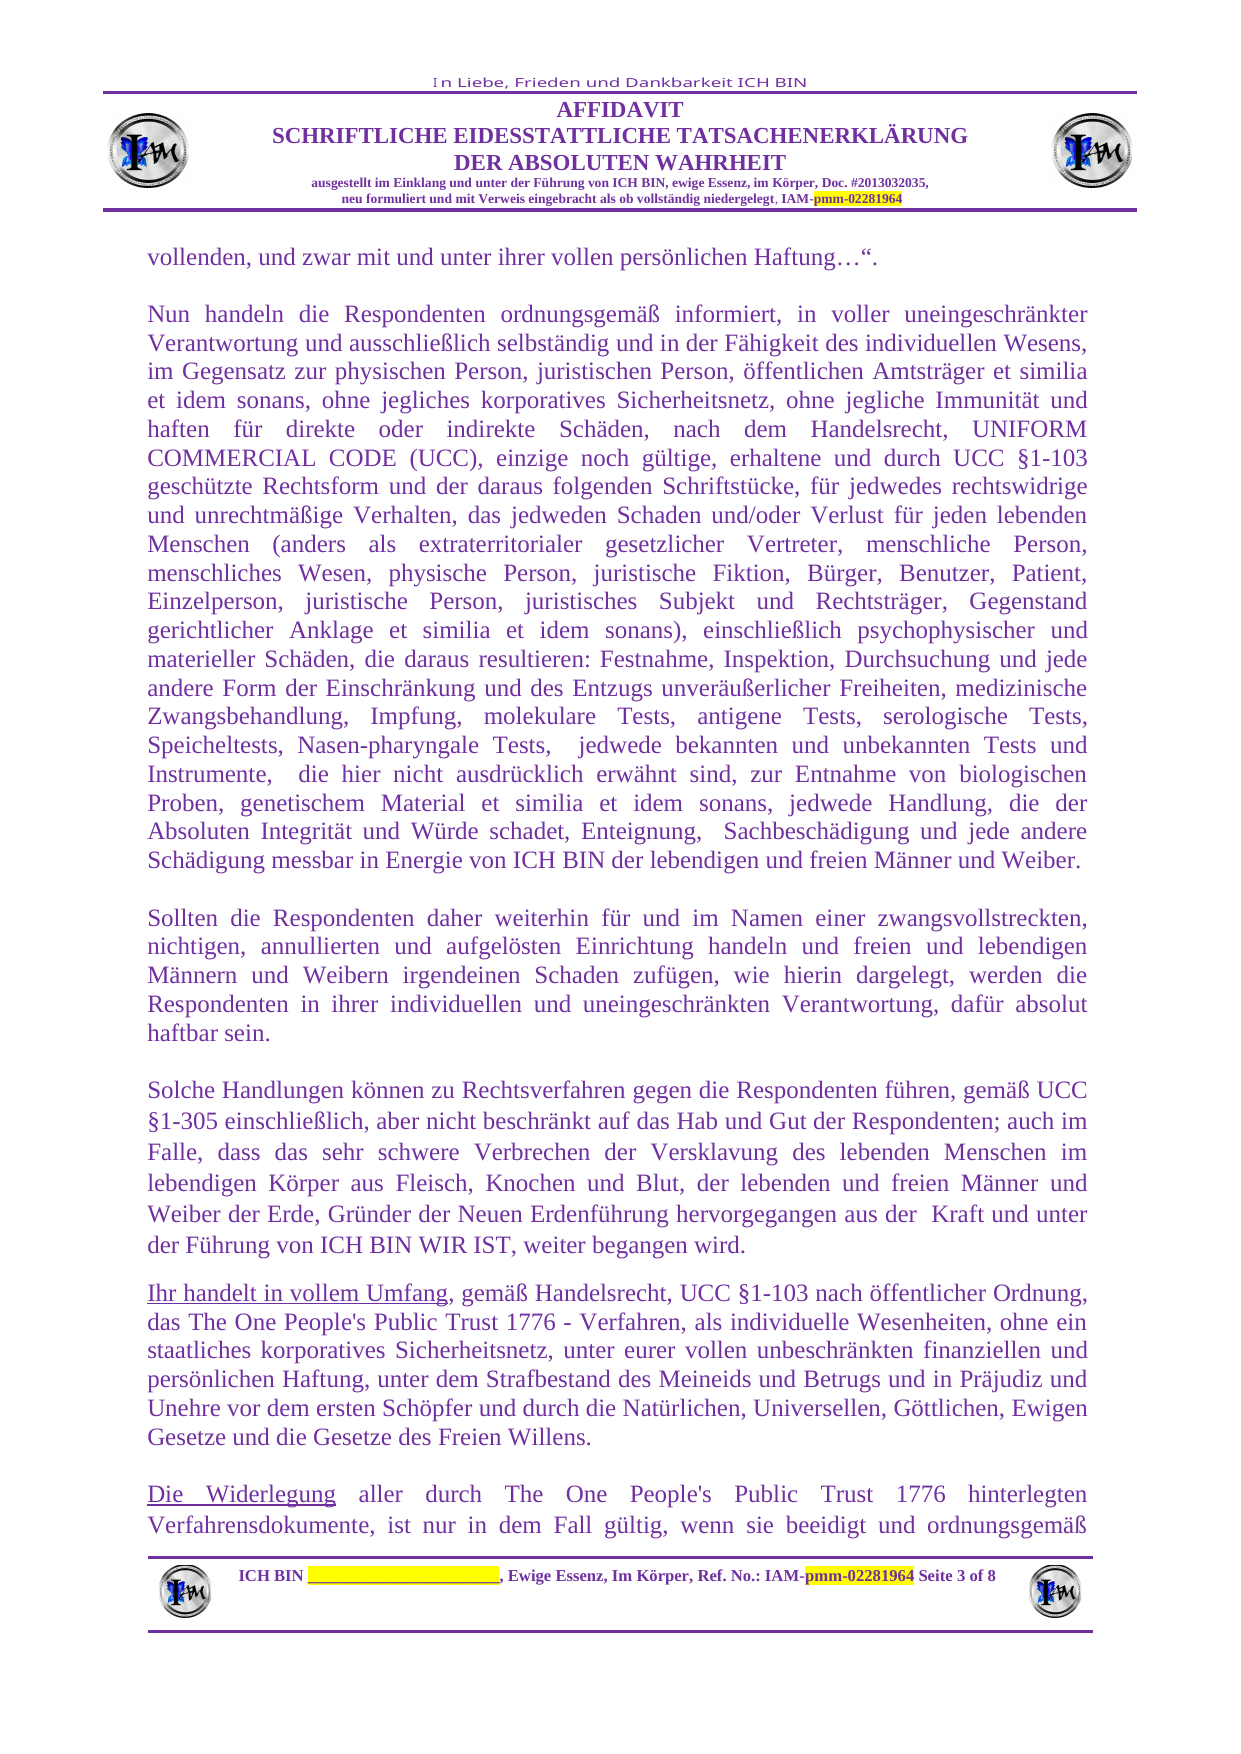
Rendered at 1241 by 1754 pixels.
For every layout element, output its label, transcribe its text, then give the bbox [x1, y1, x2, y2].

picture [1051, 113, 1133, 188]
picture [1028, 1565, 1082, 1618]
text Sollten die Respondenten daher weiterhin für und im Namen einer zwangsvollstreckten, nichtigen, annullierten und aufgelösten Einrichtung handeln und freien und lebendigen Männern und Weibern irgendeinen Schaden zufügen, wie hierin dargelegt, werden die Respondenten in ihrer individuellen und uneingeschränkten Verantwortung, dafür absolut haftbar sein. [147, 903, 1088, 1046]
text Solche Handlungen können zu Rechtsverfahren gegen die Respondenten führen, gemäß UCC §1-305 einschließlich, aber nicht beschränkt auf das Hab und Gut der Respondenten; auch im Falle, dass das sehr schwere Verbrechen der Versklavung des lebenden Menschen im lebendigen Körper aus Fleisch, Knochen und Blut, der lebenden und freien Männer und Weiber der Erde, Gründer der Neuen Erdenführung hervorgegangen aus der Kraft und unter der Führung von ICH BIN WIR IST, weiter begangen wird. [147, 1075, 1088, 1259]
picture [107, 113, 189, 188]
picture [158, 1565, 212, 1618]
text Nun handeln die Respondenten ordnungsgemäß informiert, in voller uneingeschränkter Verantwortung und ausschließlich selbständig und in der Fähigkeit des individuellen Wesens, im Gegensatz zur physischen Person, juristischen Person, öffentlichen Amtsträger et similia et idem sonans, ohne jegliches korporatives Sicherheitsnetz, ohne jegliche Immunität und haften für direkte oder indirekte Schäden, nach dem Handelsrecht, UNIFORM COMMERCIAL CODE (UCC), einzige noch gültige, erhaltene und durch UCC §1-103 geschützte Rechtsform und der daraus folgenden Schriftstücke, für jedwedes rechtswidrige und unrechtmäßige Verhalten, das jedweden Schaden und/oder Verlust für jeden lebenden Menschen (anders als extraterritorialer gesetzlicher Vertreter, menschliche Person, menschliches Wesen, physische Person, juristische Fiktion, Bürger, Benutzer, Patient, Einzelperson, juristische Person, juristisches Subjekt und Rechtsträger, Gegenstand gerichtlicher Anklage et similia et idem sonans), einschließlich psychophysischer und materieller Schäden, die daraus resultieren: Festnahme, Inspektion, Durchsuchung und jede andere Form der Einschränkung und des Entzugs unveräußerlicher Freiheiten, medizinische Zwangsbehandlung, Impfung, molekulare Tests, antigene Tests, serologische Tests, Speicheltests, Nasen-pharyngale Tests, jedwede bekannten und unbekannten Tests und Instrumente, die hier nicht ausdrücklich erwähnt sind, zur Entnahme von biologischen Proben, genetischem Material et similia et idem sonans, jedwede Handlung, die der Absoluten Integrität und Würde schadet, Enteignung, Sachbeschädigung und jede andere Schädigung messbar in Energie von ICH BIN der lebendigen und freien Männer und Weiber. [147, 299, 1088, 874]
text Ihr handelt in vollem Umfang, gemäß Handelsrecht, UCC §1-103 nach öffentlicher Ordnung, das The One People's Public Trust 1776 - Verfahren, als individuelle Wesenheiten, ohne ein staatliches korporatives Sicherheitsnetz, unter eurer vollen unbeschränkten finanziellen und persönlichen Haftung, unter dem Strafbestand des Meineids und Betrugs und in Präjudiz und Unehre vor dem ersten Schöpfer und durch die Natürlichen, Universellen, Göttlichen, Ewigen Gesetze und die Gesetze des Freien Willens. [147, 1278, 1088, 1451]
